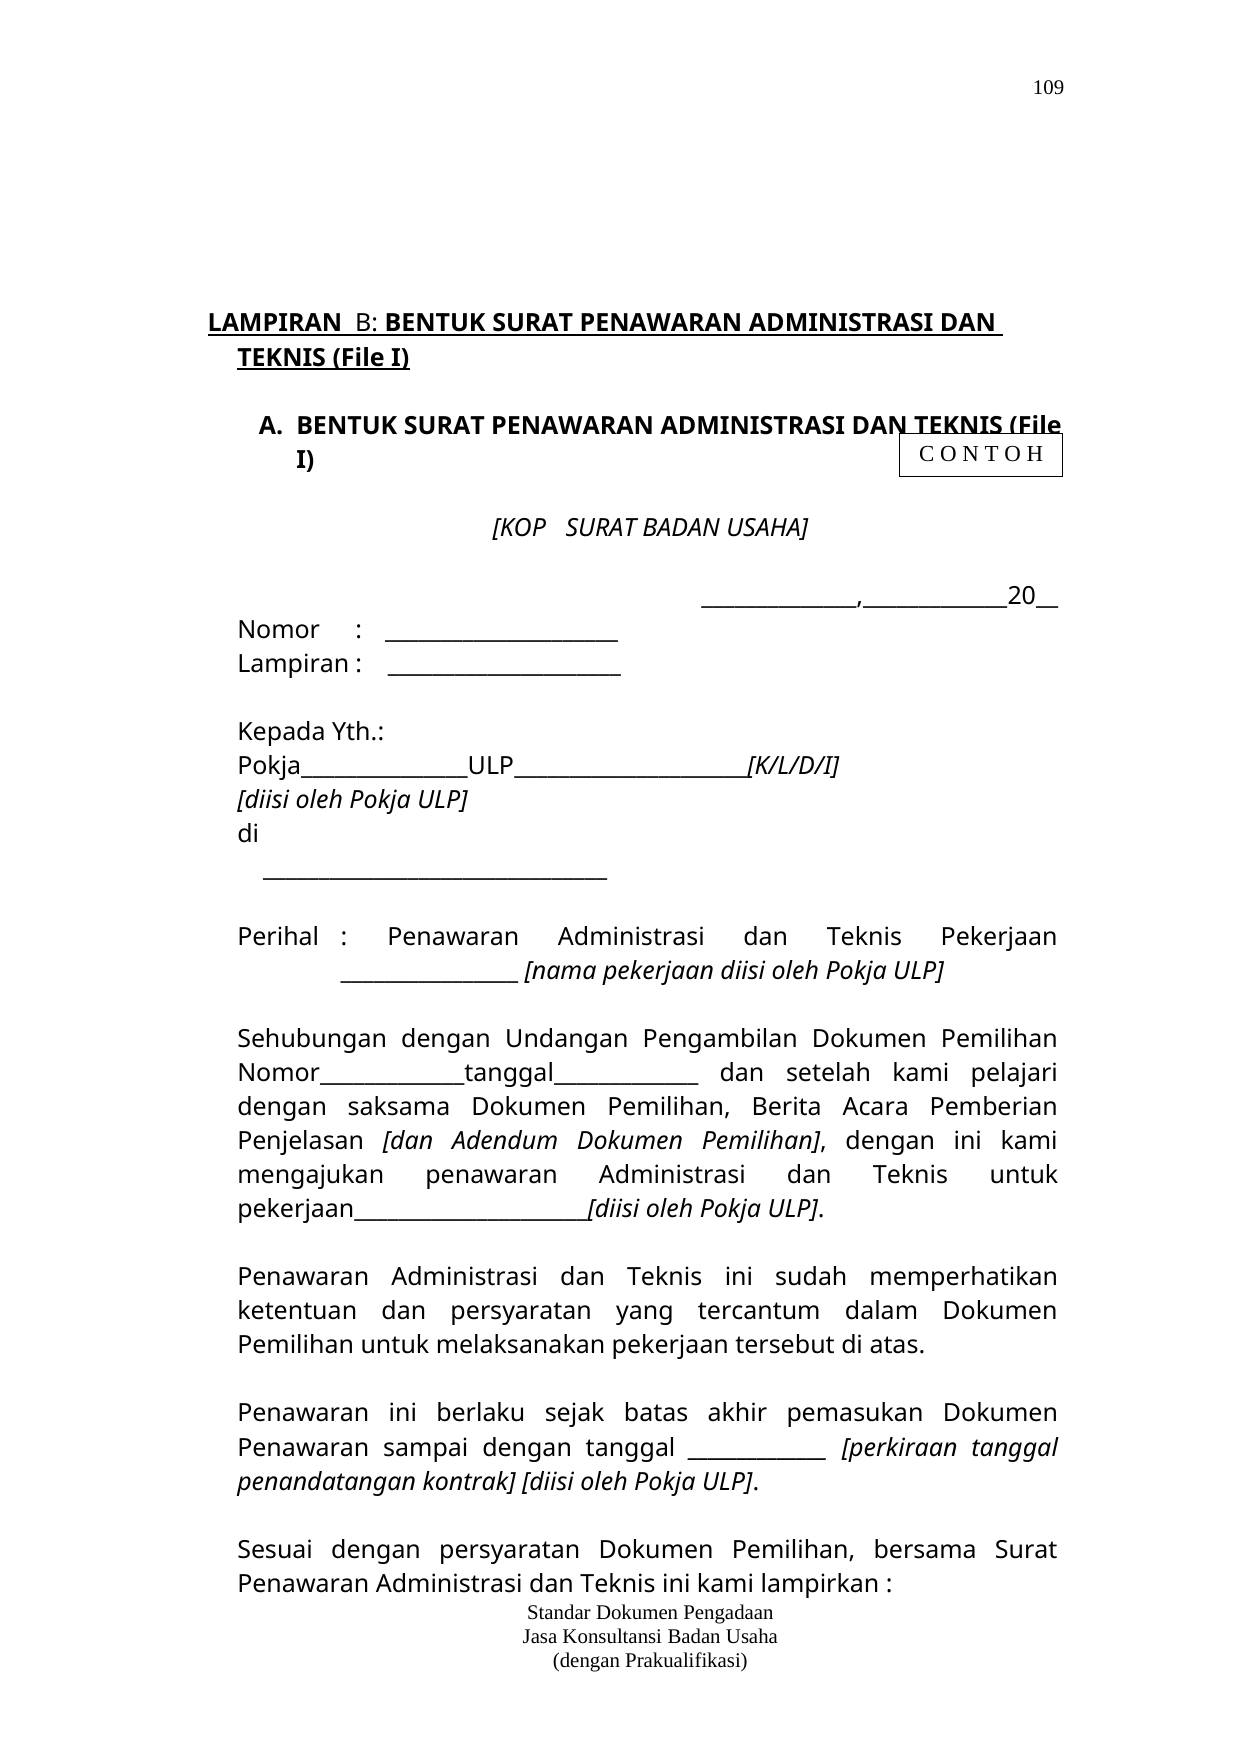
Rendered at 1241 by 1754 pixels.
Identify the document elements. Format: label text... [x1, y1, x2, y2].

text Pokja_______________ULP_____________________[K/L/D/I] [237, 748, 1058, 782]
text ______________,_____________20__ [237, 578, 1058, 612]
list BENTUK SURAT PENAWARAN ADMINISTRASI DAN TEKNIS (File I) [258, 407, 1063, 475]
text Penawaran Administrasi dan Teknis ini sudah memperhatikan ketentuan dan persyaratan yang tercantum dalam Dokumen Pemilihan untuk melaksanakan pekerjaan tersebut di atas. [237, 1259, 1058, 1361]
text Nomor : _____________________ [237, 612, 1058, 646]
text LAMPIRAN B: BENTUK SURAT PENAWARAN ADMINISTRASI DAN TEKNIS (File I) [207, 305, 1063, 373]
text [KOP SURAT BADAN USAHA] [237, 509, 1063, 543]
text Penawaran ini berlaku sejak batas akhir pemasukan Dokumen Penawaran sampai dengan tanggal ______________ [perkiraan tanggal penandatangan kontrak] [diisi oleh Pokja ULP]. [237, 1395, 1058, 1497]
text Perihal : Penawaran Administrasi dan Teknis Pekerjaan ________________ [nama pekerjaan diisi oleh Pokja ULP] [237, 918, 1058, 986]
text [diisi oleh Pokja ULP] [237, 782, 1058, 816]
text Sesuai dengan persyaratan Dokumen Pemilihan, bersama Surat Penawaran Administrasi dan Teknis ini kami lampirkan : [237, 1531, 1058, 1599]
text Kepada Yth.: [237, 714, 1058, 748]
text Sehubungan dengan Undangan Pengambilan Dokumen Pemilihan Nomor_____________tanggal_____________ dan setelah kami pelajari dengan saksama Dokumen Pemilihan, Berita Acara Pemberian Penjelasan [dan Adendum Dokumen Pemilihan], dengan ini kami mengajukan penawaran Administrasi dan Teknis untuk pekerjaan_____________________[diisi oleh Pokja ULP]. [237, 1020, 1058, 1225]
text di [237, 816, 1058, 850]
text _______________________________ [237, 850, 1058, 884]
text Lampiran : _____________________ [237, 646, 1058, 680]
